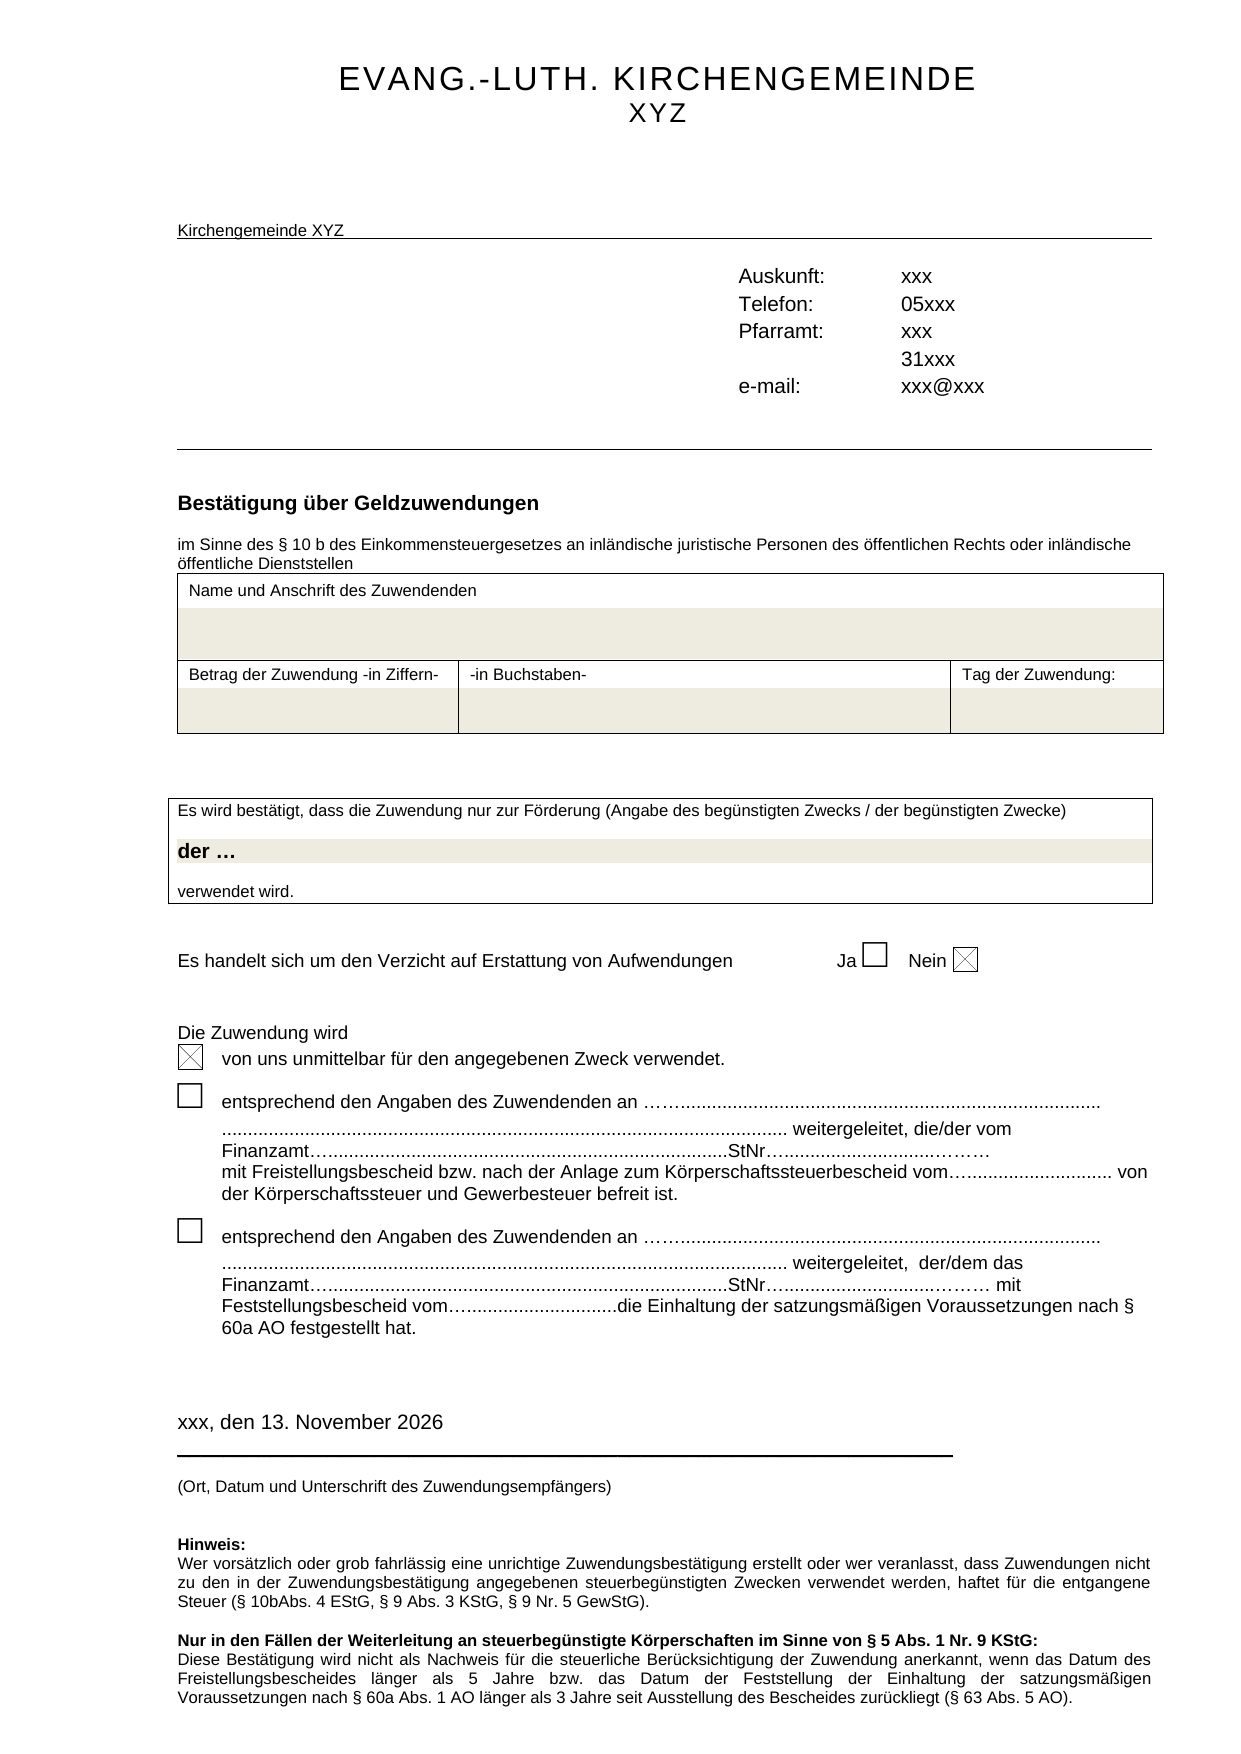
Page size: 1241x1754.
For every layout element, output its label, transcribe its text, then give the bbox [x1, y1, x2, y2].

text ............................................................................................................. weitergeleitet, die/der vom Finanzamt….............................................................................StNr….............................……… [221, 1118, 1152, 1161]
text Pfarramt: xxx [738, 319, 1152, 343]
text Hinweis: [177, 1535, 1152, 1554]
text Die Zuwendung wird [177, 1022, 1152, 1043]
text Es handelt sich um den Verzicht auf Erstattung von Aufwendungen Ja □ Nein [177, 928, 1152, 976]
table_cell Betrag der Zuwendung -in Ziffern- [178, 661, 458, 688]
text Kirchengemeinde XYZ [177, 221, 1152, 238]
text Es wird bestätigt, dass die Zuwendung nur zur Förderung (Angabe des begünstigten Zwecks / der begünstigten Zwecke) [169, 799, 1152, 820]
text Telefon: 05xxx [738, 291, 1152, 315]
text Auskunft: xxx [738, 264, 1152, 288]
text (Ort, Datum und Unterschrift des Zuwendungsempfängers) [177, 1477, 1152, 1496]
text im Sinne des § 10 b des Einkommensteuergesetzes an inländische juristische Personen des öffentlichen Rechts oder inländische öffentliche Dienststellen [177, 534, 1152, 573]
text xxx, den 3. Februar 2014 [177, 1410, 1152, 1434]
text □ entsprechend den Angaben des Zuwendenden an ……................................................................................. [177, 1204, 1152, 1252]
table_cell Tag der Zuwendung: [951, 661, 1163, 688]
text Diese Bestätigung wird nicht als Nachweis für die steuerliche Berücksichtigung der Zuwendung anerkannt, wenn das Datum des Freistellungsbescheides länger als 5 Jahre bzw. das Datum der Feststellung der Einhaltung der satzungsmäßigen Voraussetzungen nach § 60a Abs. 1 AO länger als 3 Jahre seit Ausstellung des Bescheides zurückliegt (§ 63 Abs. 5 AO). [177, 1650, 1152, 1707]
table_cell [459, 688, 950, 733]
text Nur in den Fällen der Weiterleitung an steuerbegünstigte Körperschaften im Sinne von § 5 Abs. 1 Nr. 9 KStG: [177, 1631, 1152, 1650]
text 31xxx [738, 346, 1152, 370]
text Bestätigung über Geldzuwendungen [177, 491, 1152, 515]
table_cell -in Buchstaben- [459, 661, 950, 688]
text Wer vorsätzlich oder grob fahrlässig eine unrichtige Zuwendungsbestätigung erstellt oder wer veranlasst, dass Zuwendungen nicht zu den in der Zuwendungsbestätigung angegebenen steuerbegünstigten Zwecken verwendet werden, haftet für die entgangene Steuer (§ 10bAbs. 4 EStG, § 9 Abs. 3 KStG, § 9 Nr. 5 GewStG). [177, 1554, 1152, 1611]
table_cell [951, 688, 1163, 733]
text mit Freistellungsbescheid bzw. nach der Anlage zum Körperschaftssteuerbescheid vom…............................ von der Körperschaftssteuer und Gewerbesteuer befreit ist. [177, 1161, 1152, 1204]
text ............................................................................................................. weitergeleitet, der/dem das Finanzamt….............................................................................StNr….............................……… mit Feststellungsbescheid vom….............................die Einhaltung der satzungsmäßigen Voraussetzungen nach § 60a AO festgestellt hat. [221, 1252, 1152, 1338]
text verwendet wird. [169, 879, 1152, 903]
table_cell [178, 688, 458, 733]
text ___________________________________________________________________ [177, 1434, 1152, 1458]
table_header Name und Anschrift des Zuwendenden [178, 574, 1163, 608]
text von uns unmittelbar für den angegebenen Zweck verwendet. [177, 1043, 1152, 1070]
text e-mail: xxx@xxx [738, 374, 1152, 398]
text der … [177, 839, 1152, 863]
text □ entsprechend den Angaben des Zuwendenden an ……................................................................................. [177, 1070, 1152, 1118]
table_cell [178, 608, 1163, 659]
